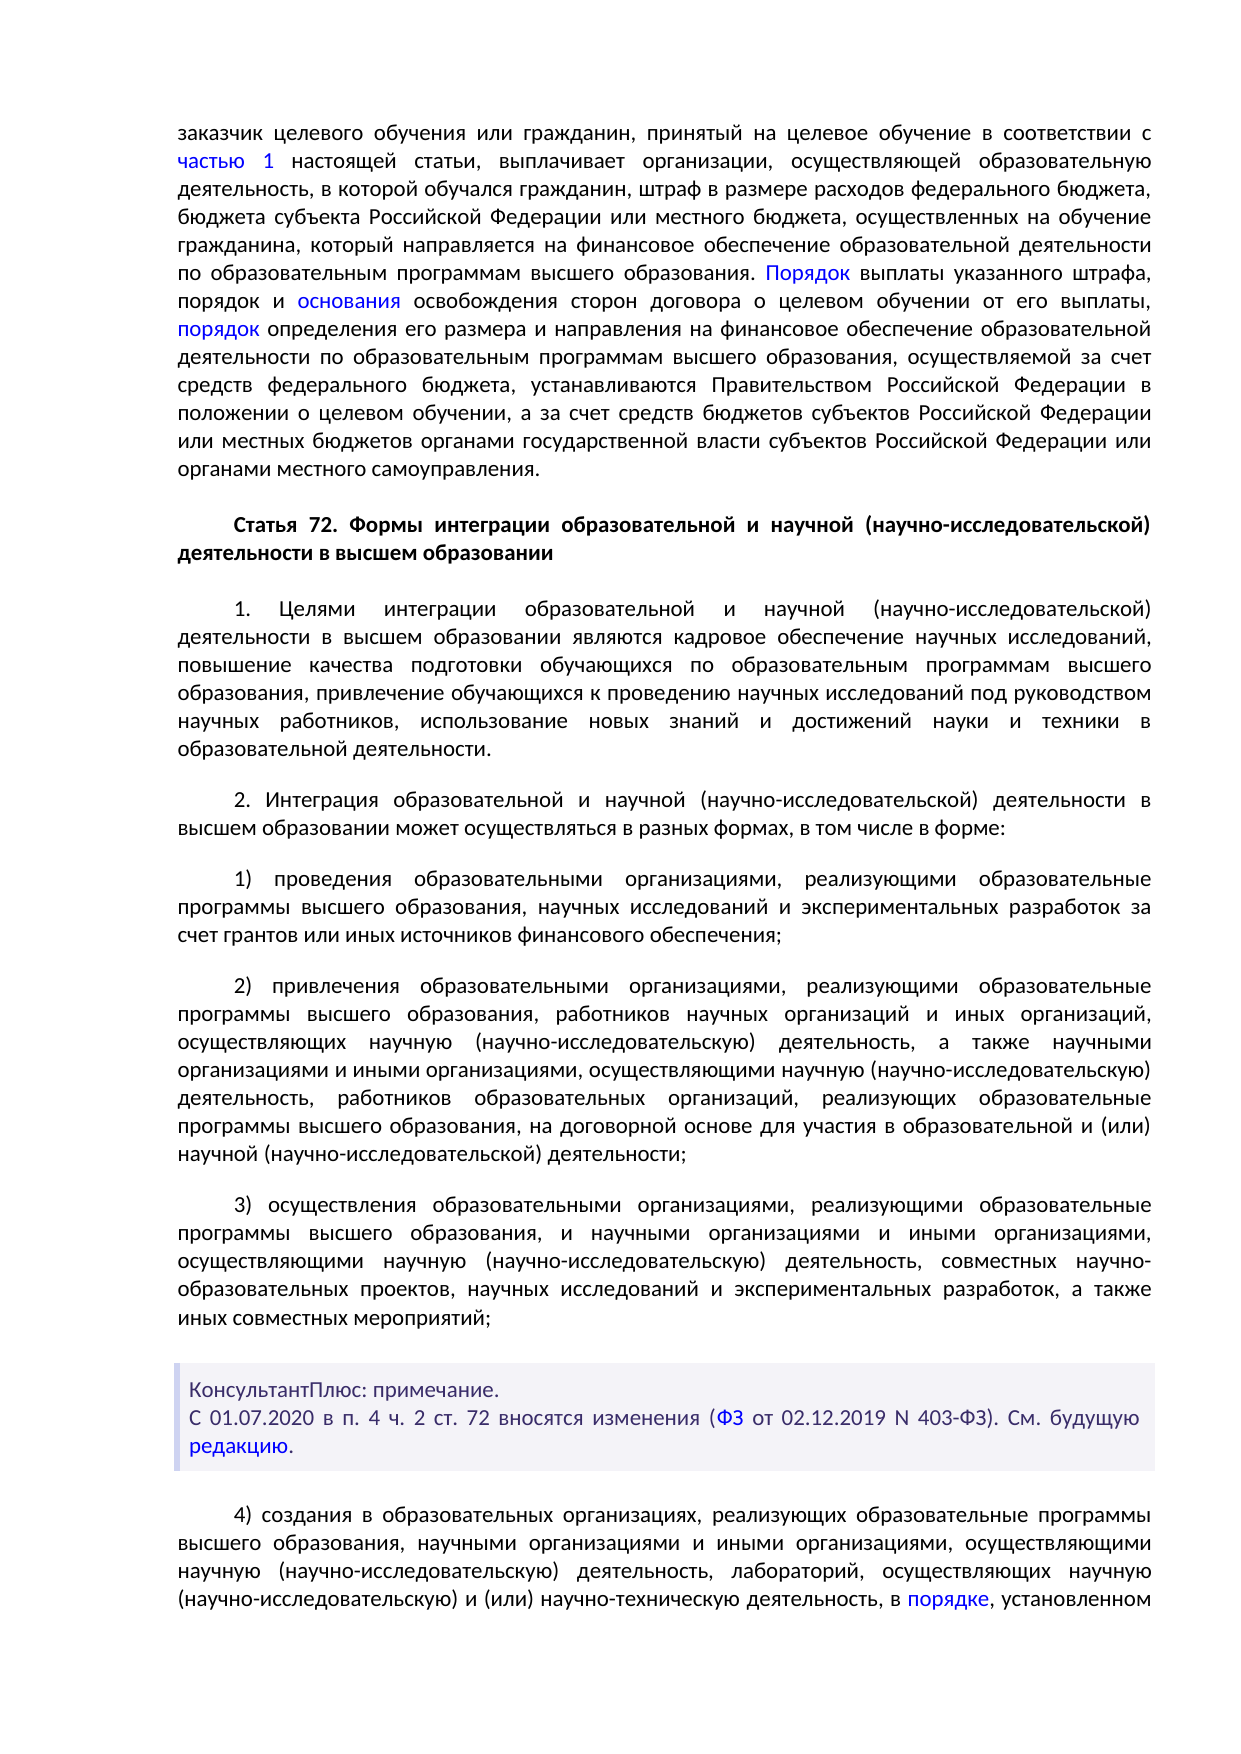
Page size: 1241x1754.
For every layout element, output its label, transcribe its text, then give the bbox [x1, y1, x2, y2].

text 2) привлечения образовательными организациями, реализующими образовательные программы высшего образования, работников научных организаций и иных организаций, осуществляющих научную (научно-исследовательскую) деятельность, а также научными организациями и иными организациями, осуществляющими научную (научно-исследовательскую) деятельность, работников образовательных организаций, реализующих образовательные программы высшего образования, на договорной основе для участия в образовательной и (или) научной (научно-исследовательской) деятельности; [177, 971, 1152, 1168]
text 1) проведения образовательными организациями, реализующими образовательные программы высшего образования, научных исследований и экспериментальных разработок за счет грантов или иных источников финансового обеспечения; [177, 864, 1152, 948]
text 1. Целями интеграции образовательной и научной (научно-исследовательской) деятельности в высшем образовании являются кадровое обеспечение научных исследований, повышение качества подготовки обучающихся по образовательным программам высшего образования, привлечение обучающихся к проведению научных исследований под руководством научных работников, использование новых знаний и достижений науки и техники в образовательной деятельности. [177, 594, 1152, 763]
title Статья 72. Формы интеграции образовательной и научной (научно-исследовательской) деятельности в высшем образовании [177, 510, 1152, 566]
text 2. Интеграция образовательной и научной (научно-исследовательской) деятельности в высшем образовании может осуществляться в разных формах, в том числе в форме: [177, 786, 1152, 842]
table_header КонсультантПлюс: примечание. С 01.07.2020 в п. 4 ч. 2 ст. 72 вносятся изменения (ФЗ от 02.12.2019 N 403-ФЗ). См. будущую редакцию. [180, 1363, 1149, 1471]
text 3) осуществления образовательными организациями, реализующими образовательные программы высшего образования, и научными организациями и иными организациями, осуществляющими научную (научно-исследовательскую) деятельность, совместных научно-образовательных проектов, научных исследований и экспериментальных разработок, а также иных совместных мероприятий; [177, 1191, 1152, 1331]
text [177, 118, 1152, 482]
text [177, 1500, 1152, 1612]
